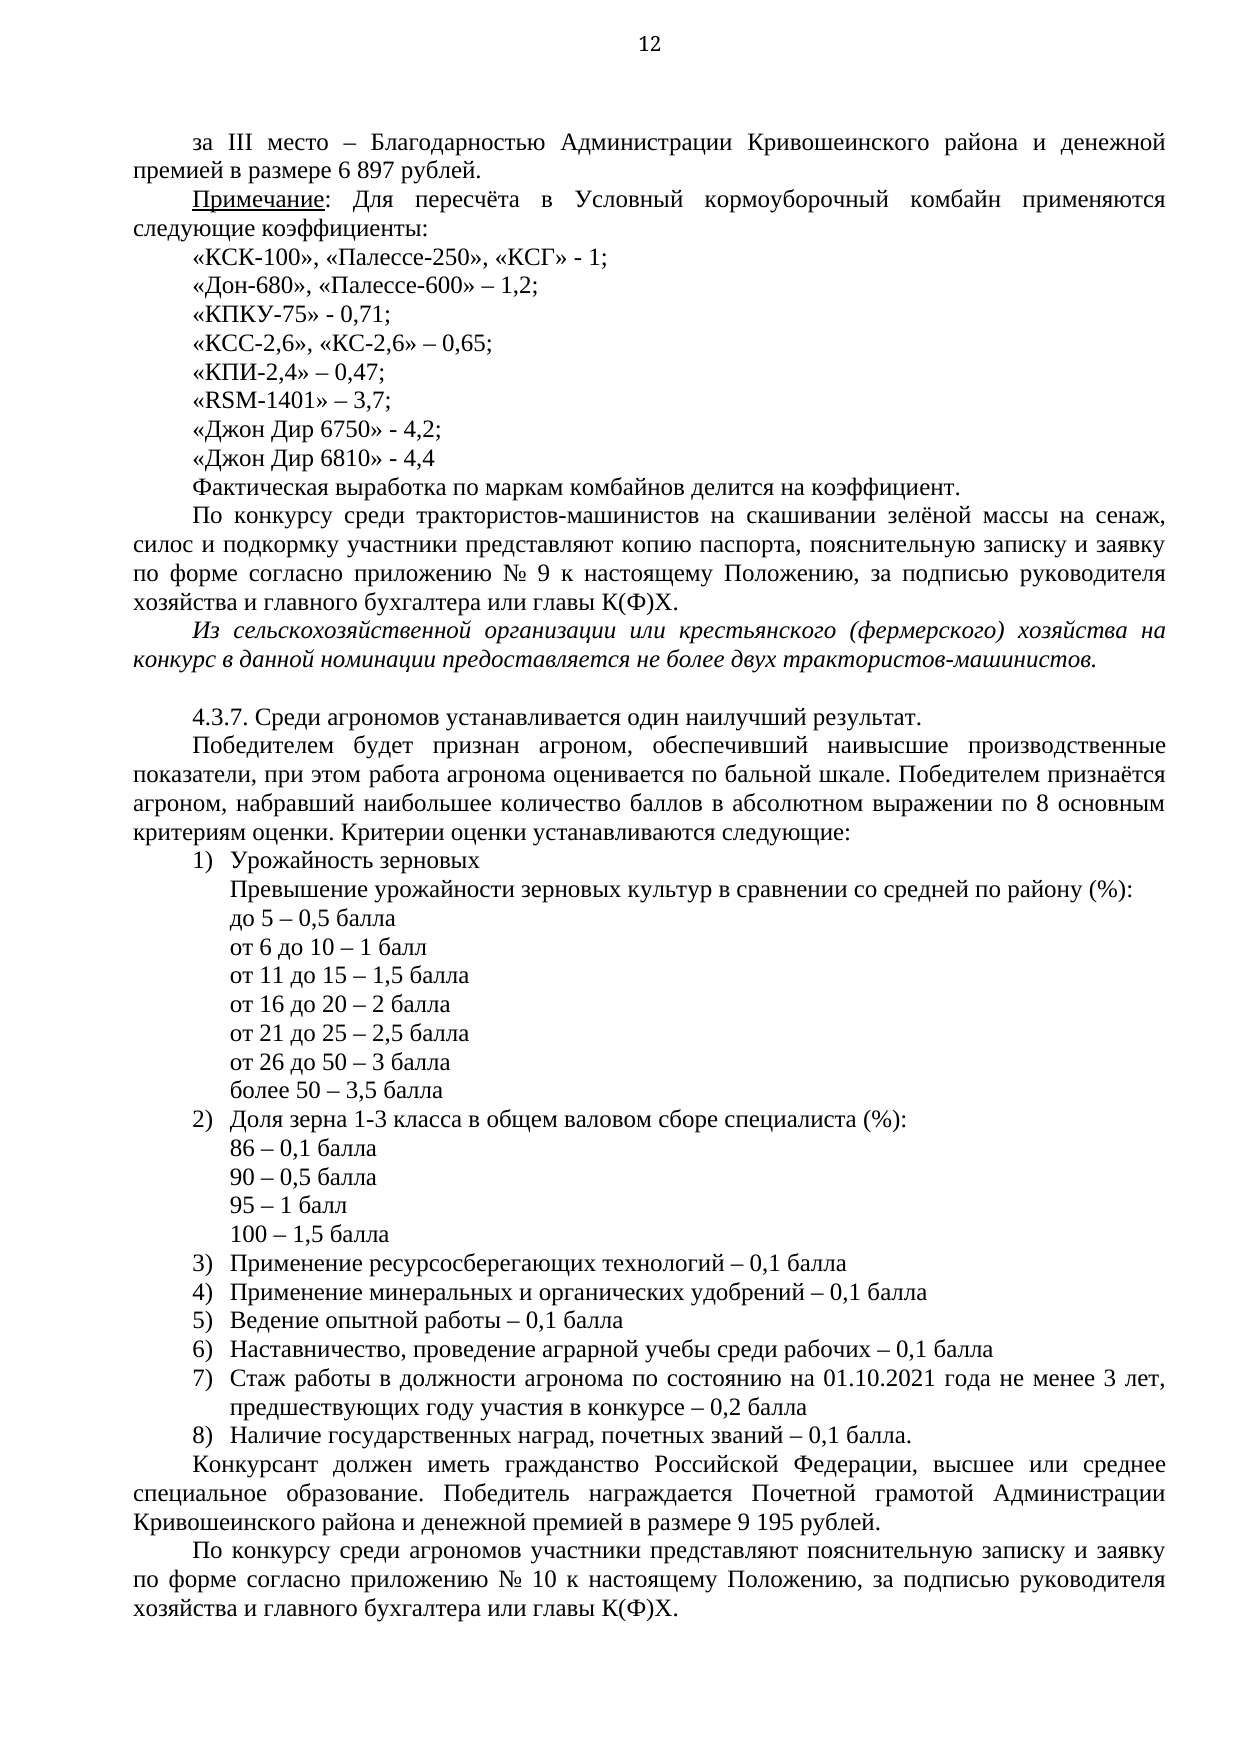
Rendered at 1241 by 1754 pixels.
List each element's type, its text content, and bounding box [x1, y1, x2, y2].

text «КПИ-2,4» – 0,47; [133, 357, 1167, 385]
text «КСК-100», «Палессе-250», «КСГ» - 1; [133, 242, 1167, 270]
list Доля зерна 1-3 класса в общем валовом сборе специалиста (%): [192, 1104, 1167, 1133]
text более 50 – 3,5 балла [229, 1075, 1167, 1104]
text от 26 до 50 – 3 балла [229, 1047, 1167, 1075]
text Конкурсант должен иметь гражданство Российской Федерации, высшее или среднее специальное образование. Победитель награждается Почетной грамотой Администрации Кривошеинского района и денежной премией в размере 9 195 рублей. [133, 1449, 1167, 1535]
list Применение минеральных и органических удобрений – 0,1 балла [192, 1277, 1167, 1305]
list Урожайность зерновых [192, 845, 1167, 874]
text «Джон Дир 6810» - 4,4 [133, 443, 1167, 472]
text до 5 – 0,5 балла [229, 903, 1167, 932]
text «Дон-680», «Палессе-600» – 1,2; [133, 270, 1167, 299]
text от 21 до 25 – 2,5 балла [229, 1018, 1167, 1047]
list Стаж работы в должности агронома по состоянию на 01.10.2021 года не менее 3 лет, предшествующих году участия в конкурсе – 0,2 балла [192, 1363, 1167, 1420]
text По конкурсу среди агрономов участники представляют пояснительную записку и заявку по форме согласно приложению № 10 к настоящему Положению, за подписью руководителя хозяйства и главного бухгалтера или главы К(Ф)Х. [133, 1535, 1167, 1622]
text 4.3.7. Среди агрономов устанавливается один наилучший результат. [133, 702, 1167, 730]
text Превышение урожайности зерновых культур в сравнении со средней по району (%): [229, 874, 1167, 903]
text «Джон Дир 6750» - 4,2; [133, 414, 1167, 443]
text «RSM-1401» – 3,7; [133, 385, 1167, 414]
text от 16 до 20 – 2 балла [229, 989, 1167, 1018]
text 90 – 0,5 балла [229, 1162, 1167, 1190]
list Ведение опытной работы – 0,1 балла [192, 1305, 1167, 1334]
text от 11 до 15 – 1,5 балла [229, 960, 1167, 989]
text 95 – 1 балл [229, 1190, 1167, 1219]
list Наличие государственных наград, почетных званий – 0,1 балла. [192, 1420, 1167, 1449]
text 86 – 0,1 балла [229, 1133, 1167, 1162]
text за III место – Благодарностью Администрации Кривошеинского района и денежной премией в размере 6 897 рублей. [133, 127, 1167, 184]
list Применение ресурсосберегающих технологий – 0,1 балла [192, 1248, 1167, 1277]
text Фактическая выработка по маркам комбайнов делится на коэффициент. [133, 472, 1167, 500]
text Победителем будет признан агроном, обеспечивший наивысшие производственные показатели, при этом работа агронома оценивается по бальной шкале. Победителем признаётся агроном, набравший наибольшее количество баллов в абсолютном выражении по 8 основным критериям оценки. Критерии оценки устанавливаются следующие: [133, 730, 1167, 845]
text По конкурсу среди трактористов-машинистов на скашивании зелёной массы на сенаж, силос и подкормку участники представляют копию паспорта, пояснительную записку и заявку по форме согласно приложению № 9 к настоящему Положению, за подписью руководителя хозяйства и главного бухгалтера или главы К(Ф)Х. [133, 500, 1167, 615]
text от 6 до 10 – 1 балл [229, 932, 1167, 960]
text Примечание: Для пересчёта в Условный кормоуборочный комбайн применяются следующие коэффициенты: [133, 184, 1167, 242]
list Наставничество, проведение аграрной учебы среди рабочих – 0,1 балла [192, 1334, 1167, 1363]
text «КСС-2,6», «КС-2,6» – 0,65; [133, 328, 1167, 357]
text Из сельскохозяйственной организации или крестьянского (фермерского) хозяйства на конкурс в данной номинации предоставляется не более двух трактористов-машинистов. [133, 615, 1167, 673]
text 100 – 1,5 балла [229, 1219, 1167, 1248]
text «КПКУ-75» - 0,71; [133, 299, 1167, 328]
